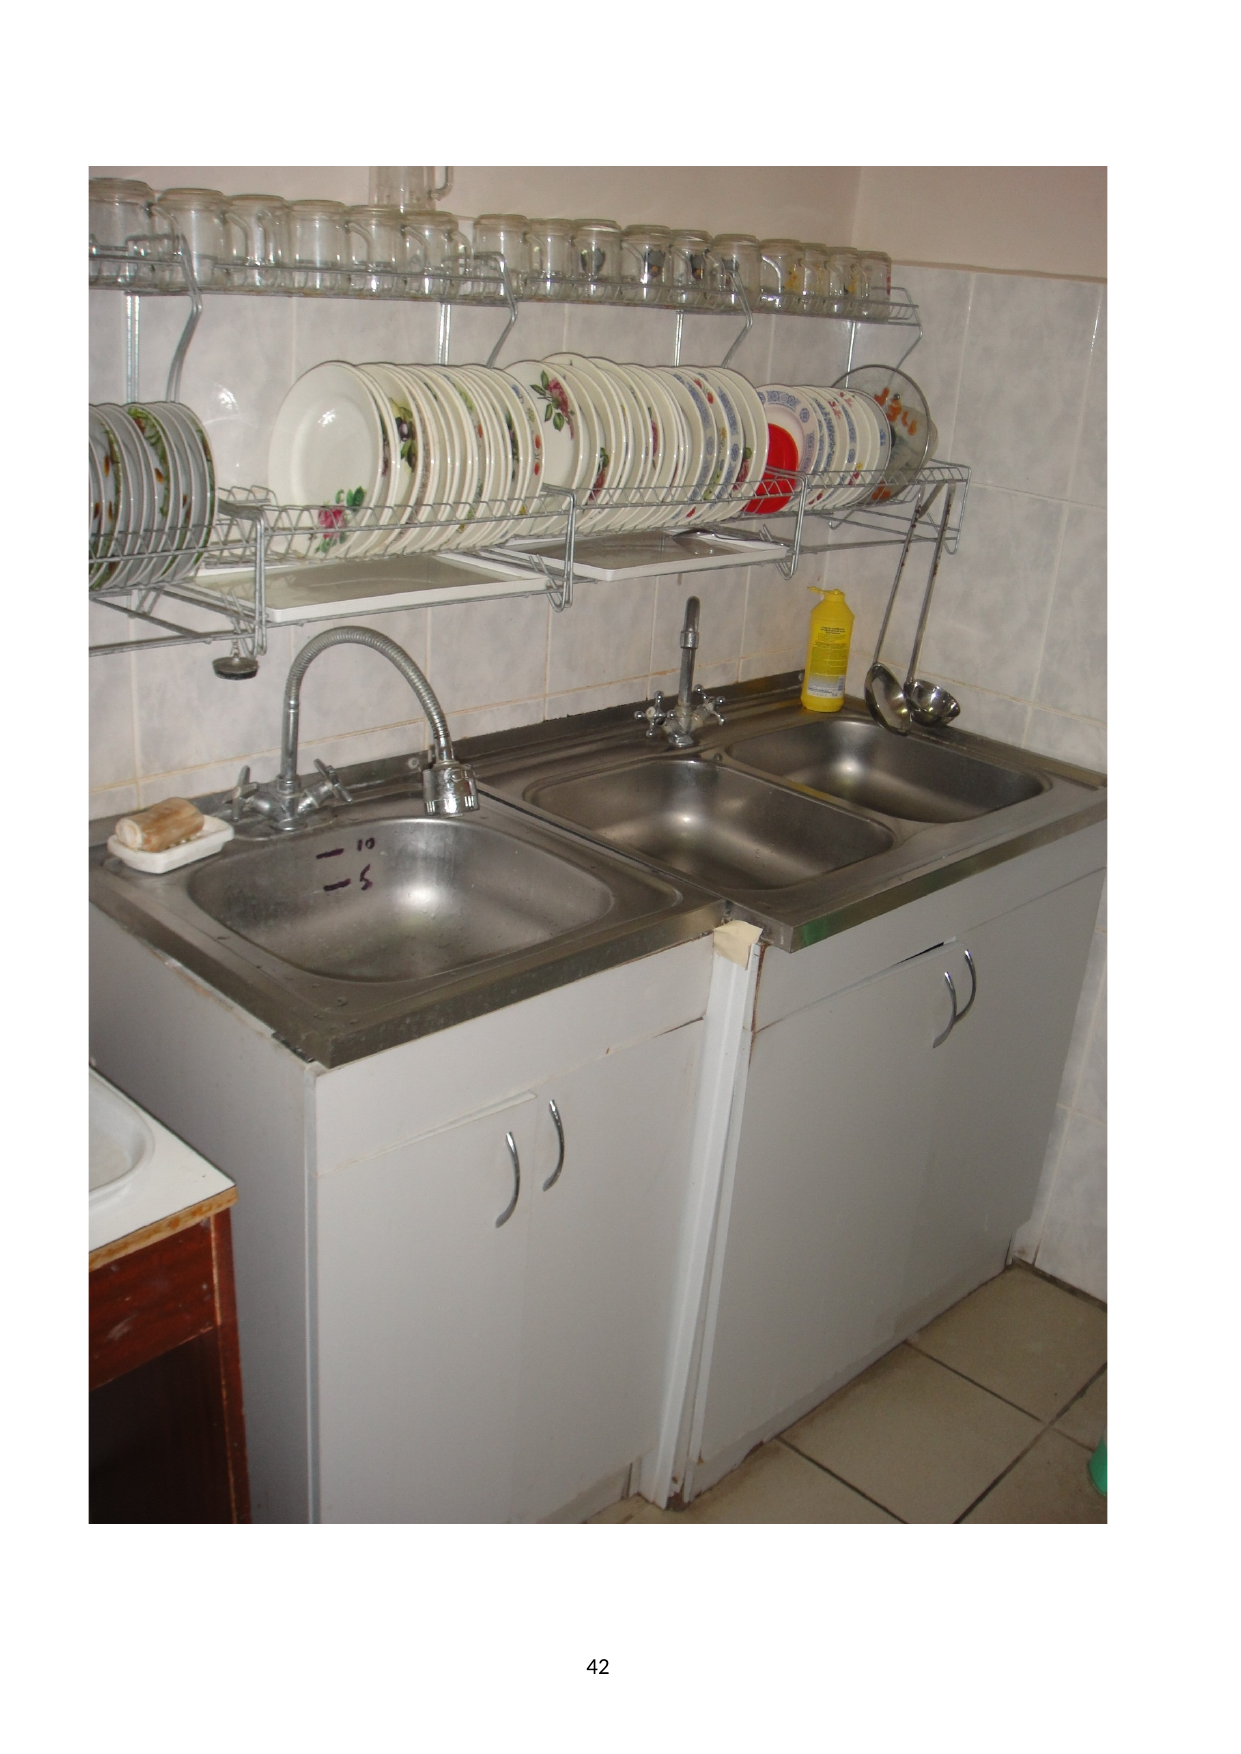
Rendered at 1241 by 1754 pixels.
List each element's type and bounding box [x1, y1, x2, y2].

picture [88, 166, 1108, 1524]
